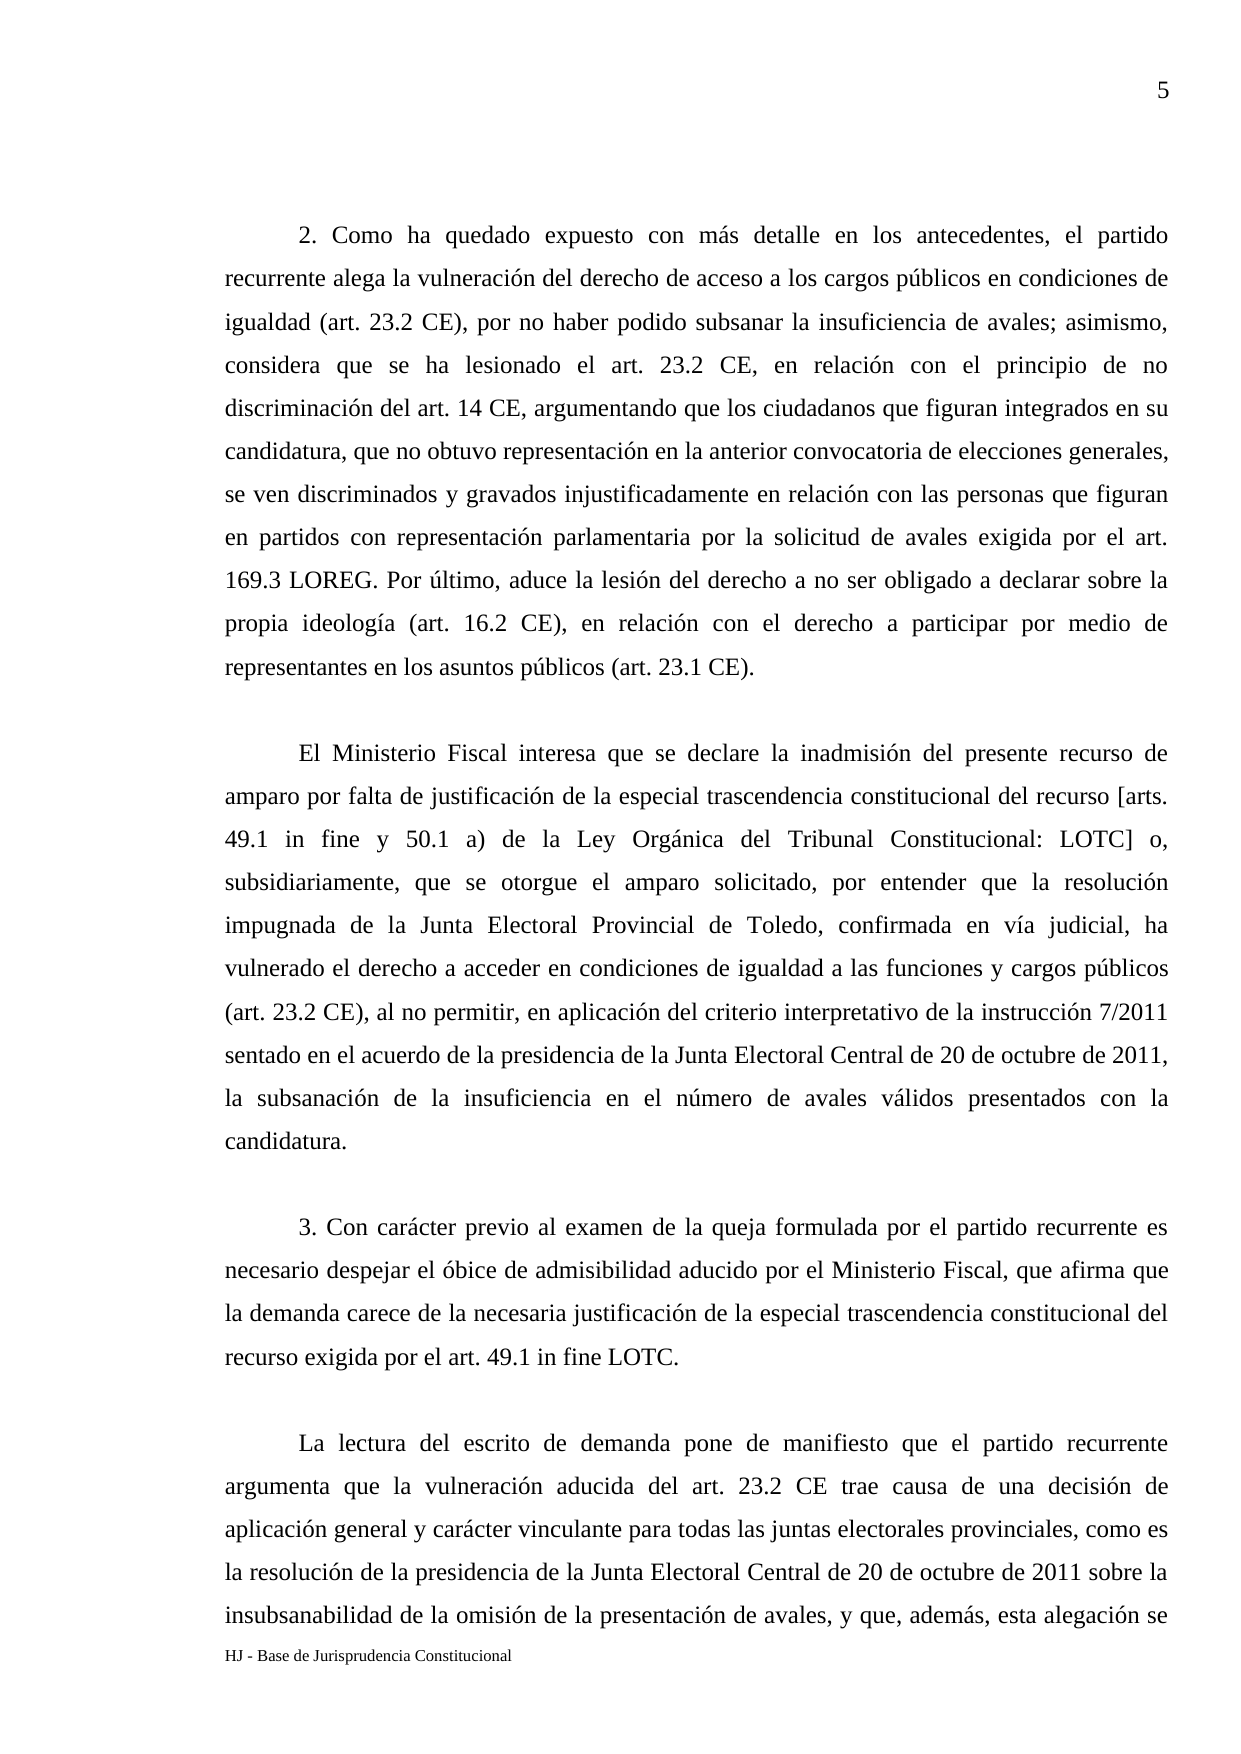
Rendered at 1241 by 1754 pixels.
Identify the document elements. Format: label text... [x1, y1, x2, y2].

text 3. Con carácter previo al examen de la queja formulada por el partido recurrente es necesario despejar el óbice de admisibilidad aducido por el Ministerio Fiscal, que afirma que la demanda carece de la necesaria justificación de la especial trascendencia constitucional del recurso exigida por el art. 49.1 in fine LOTC. [224, 1212, 1169, 1370]
text 2. Como ha quedado expuesto con más detalle en los antecedentes, el partido recurrente alega la vulneración del derecho de acceso a los cargos públicos en condiciones de igualdad (art. 23.2 CE), por no haber podido subsanar la insuficiencia de avales; asimismo, considera que se ha lesionado el art. 23.2 CE, en relación con el principio de no discriminación del art. 14 CE, argumentando que los ciudadanos que figuran integrados en su candidatura, que no obtuvo representación en la anterior convocatoria de elecciones generales, se ven discriminados y gravados injustificadamente en relación con las personas que figuran en partidos con representación parlamentaria por la solicitud de avales exigida por el art. 169.3 LOREG. Por último, aduce la lesión del derecho a no ser obligado a declarar sobre la propia ideología (art. 16.2 CE), en relación con el derecho a participar por medio de representantes en los asuntos públicos (art. 23.1 CE). [224, 220, 1169, 680]
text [224, 1428, 1169, 1629]
text El Ministerio Fiscal interesa que se declare la inadmisión del presente recurso de amparo por falta de justificación de la especial trascendencia constitucional del recurso [arts. 49.1 in fine y 50.1 a) de la Ley Orgánica del Tribunal Constitucional: LOTC] o, subsidiariamente, que se otorgue el amparo solicitado, por entender que la resolución impugnada de la Junta Electoral Provincial de Toledo, confirmada en vía judicial, ha vulnerado el derecho a acceder en condiciones de igualdad a las funciones y cargos públicos (art. 23.2 CE), al no permitir, en aplicación del criterio interpretativo de la instrucción 7/2011 sentado en el acuerdo de la presidencia de la Junta Electoral Central de 20 de octubre de 2011, la subsanación de la insuficiencia en el número de avales válidos presentados con la candidatura. [224, 738, 1169, 1155]
